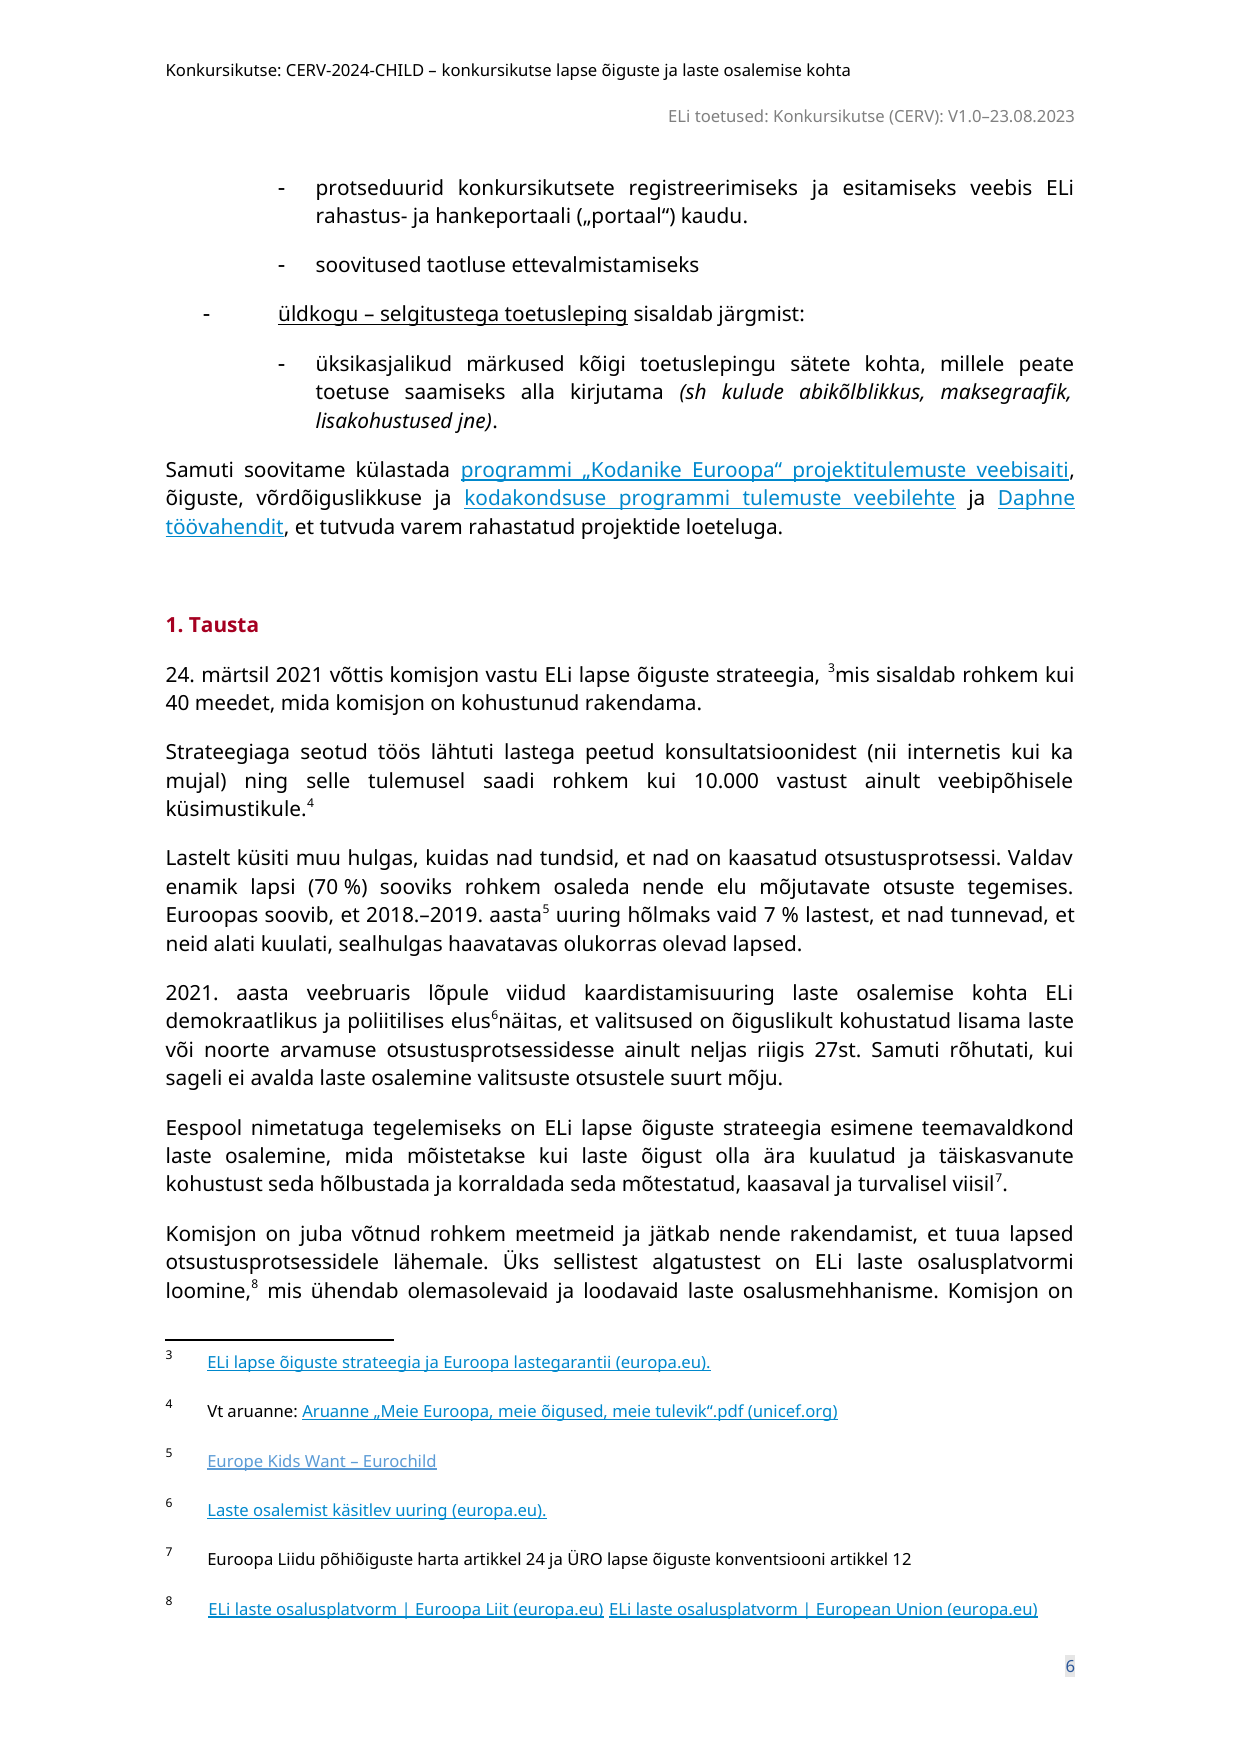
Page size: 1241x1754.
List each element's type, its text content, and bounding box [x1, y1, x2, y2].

text Lastelt küsiti muu hulgas, kuidas nad tundsid, et nad on kaasatud otsustusprotsessi. Valdav enamik lapsi (70 %) sooviks rohkem osaleda nende elu mõjutavate otsuste tegemises. Euroopas soovib, et 2018.–2019. aasta uuring hõlmaks vaid 7 % lastest, et nad tunnevad, et neid alati kuulati, sealhulgas haavatavas olukorras olevad lapsed. [165, 843, 1075, 957]
list protseduurid konkursikutsete registreerimiseks ja esitamiseks veebis ELi rahastus- ja hankeportaali („portaal“) kaudu. [278, 173, 1075, 229]
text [165, 1219, 1075, 1304]
subtitle 1. Tausta [165, 610, 1075, 639]
text 24. märtsil 2021 võttis komisjon vastu ELi lapse õiguste strateegia, mis sisaldab rohkem kui 40 meedet, mida komisjon on kohustunud rakendama. [165, 660, 1075, 717]
text 2021. aasta veebruaris lõpule viidud kaardistamisuuring laste osalemise kohta ELi demokraatlikus ja poliitilises elusnäitas, et valitsused on õiguslikult kohustatud lisama laste või noorte arvamuse otsustusprotsessidesse ainult neljas riigis 27st. Samuti rõhutati, kui sageli ei avalda laste osalemine valitsuste otsustele suurt mõju. [165, 978, 1075, 1092]
text Eespool nimetatuga tegelemiseks on ELi lapse õiguste strateegia esimene teemavaldkond laste osalemine, mida mõistetakse kui laste õigust olla ära kuulatud ja täiskasvanute kohustust seda hõlbustada ja korraldada seda mõtestatud, kaasaval ja turvalisel viisil. [165, 1113, 1075, 1198]
text Samuti soovitame külastada programmi „Kodanike Euroopa“ projektitulemuste veebisaiti, õiguste, võrdõiguslikkuse ja kodakondsuse programmi tulemuste veebilehte ja Daphne töövahendit, et tutvuda varem rahastatud projektide loeteluga. [165, 455, 1075, 540]
list üksikasjalikud märkused kõigi toetuslepingu sätete kohta, millele peate toetuse saamiseks alla kirjutama (sh kulude abikõlblikkus, maksegraafik, lisakohustused jne). [278, 349, 1075, 434]
text Strateegiaga seotud töös lähtuti lastega peetud konsultatsioonidest (nii internetis kui ka mujal) ning selle tulemusel saadi rohkem kui 10.000 vastust ainult veebipõhisele küsimustikule. [165, 737, 1075, 823]
list soovitused taotluse ettevalmistamiseks [278, 250, 1075, 279]
list üldkogu – selgitustega toetusleping sisaldab järgmist: [203, 299, 1075, 328]
